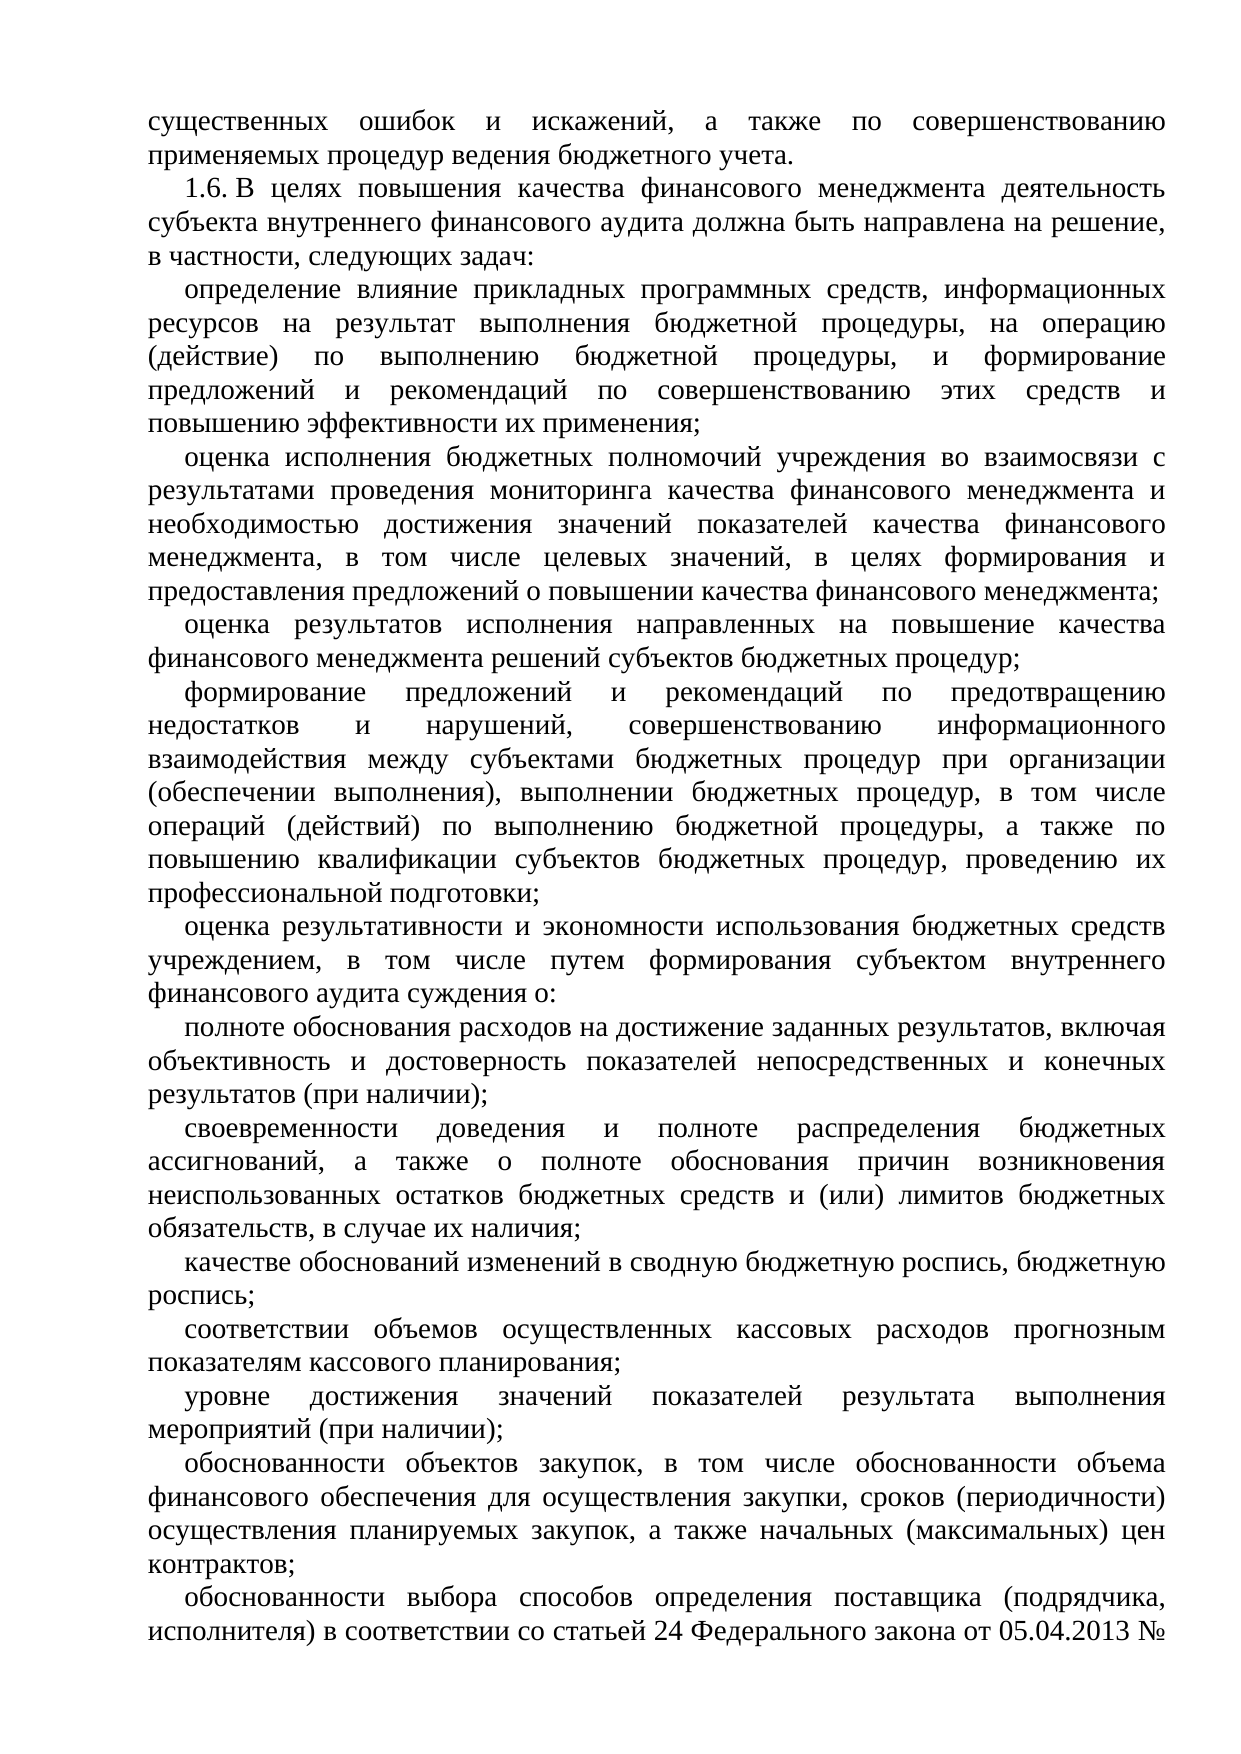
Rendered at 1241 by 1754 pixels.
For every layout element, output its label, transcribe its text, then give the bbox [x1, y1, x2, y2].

text качестве обоснований изменений в сводную бюджетную роспись, бюджетную роспись; [148, 1244, 1167, 1311]
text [148, 1579, 1167, 1646]
text уровне достижения значений показателей результата выполнения мероприятий (при наличии); [148, 1378, 1167, 1445]
text определение влияние прикладных программных средств, информационных ресурсов на результат выполнения бюджетной процедуры, на операцию (действие) по выполнению бюджетной процедуры, и формирование предложений и рекомендаций по совершенствованию этих средств и повышению эффективности их применения; [148, 271, 1167, 439]
text полноте обоснования расходов на достижение заданных результатов, включая объективность и достоверность показателей непосредственных и конечных результатов (при наличии); [148, 1009, 1167, 1110]
text оценка исполнения бюджетных полномочий учреждения во взаимосвязи с результатами проведения мониторинга качества финансового менеджмента и необходимостью достижения значений показателей качества финансового менеджмента, в том числе целевых значений, в целях формирования и предоставления предложений о повышении качества финансового менеджмента; [148, 439, 1167, 607]
list В целях повышения качества финансового менеджмента деятельность субъекта внутреннего финансового аудита должна быть направлена на решение, в частности, следующих задач: [148, 171, 1167, 271]
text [148, 103, 1167, 171]
text соответствии объемов осуществленных кассовых расходов прогнозным показателям кассового планирования; [148, 1311, 1167, 1378]
text обоснованности объектов закупок, в том числе обоснованности объема финансового обеспечения для осуществления закупки, сроков (периодичности) осуществления планируемых закупок, а также начальных (максимальных) цен контрактов; [148, 1445, 1167, 1579]
text своевременности доведения и полноте распределения бюджетных ассигнований, а также о полноте обоснования причин возникновения неиспользованных остатков бюджетных средств и (или) лимитов бюджетных обязательств, в случае их наличия; [148, 1110, 1167, 1244]
text оценка результативности и экономности использования бюджетных средств учреждением, в том числе путем формирования субъектом внутреннего финансового аудита суждения о: [148, 908, 1167, 1009]
text формирование предложений и рекомендаций по предотвращению недостатков и нарушений, совершенствованию информационного взаимодействия между субъектами бюджетных процедур при организации (обеспечении выполнения), выполнении бюджетных процедур, в том числе операций (действий) по выполнению бюджетной процедуры, а также по повышению квалификации субъектов бюджетных процедур, проведению их профессиональной подготовки; [148, 674, 1167, 908]
text оценка результатов исполнения направленных на повышение качества финансового менеджмента решений субъектов бюджетных процедур; [148, 607, 1167, 674]
